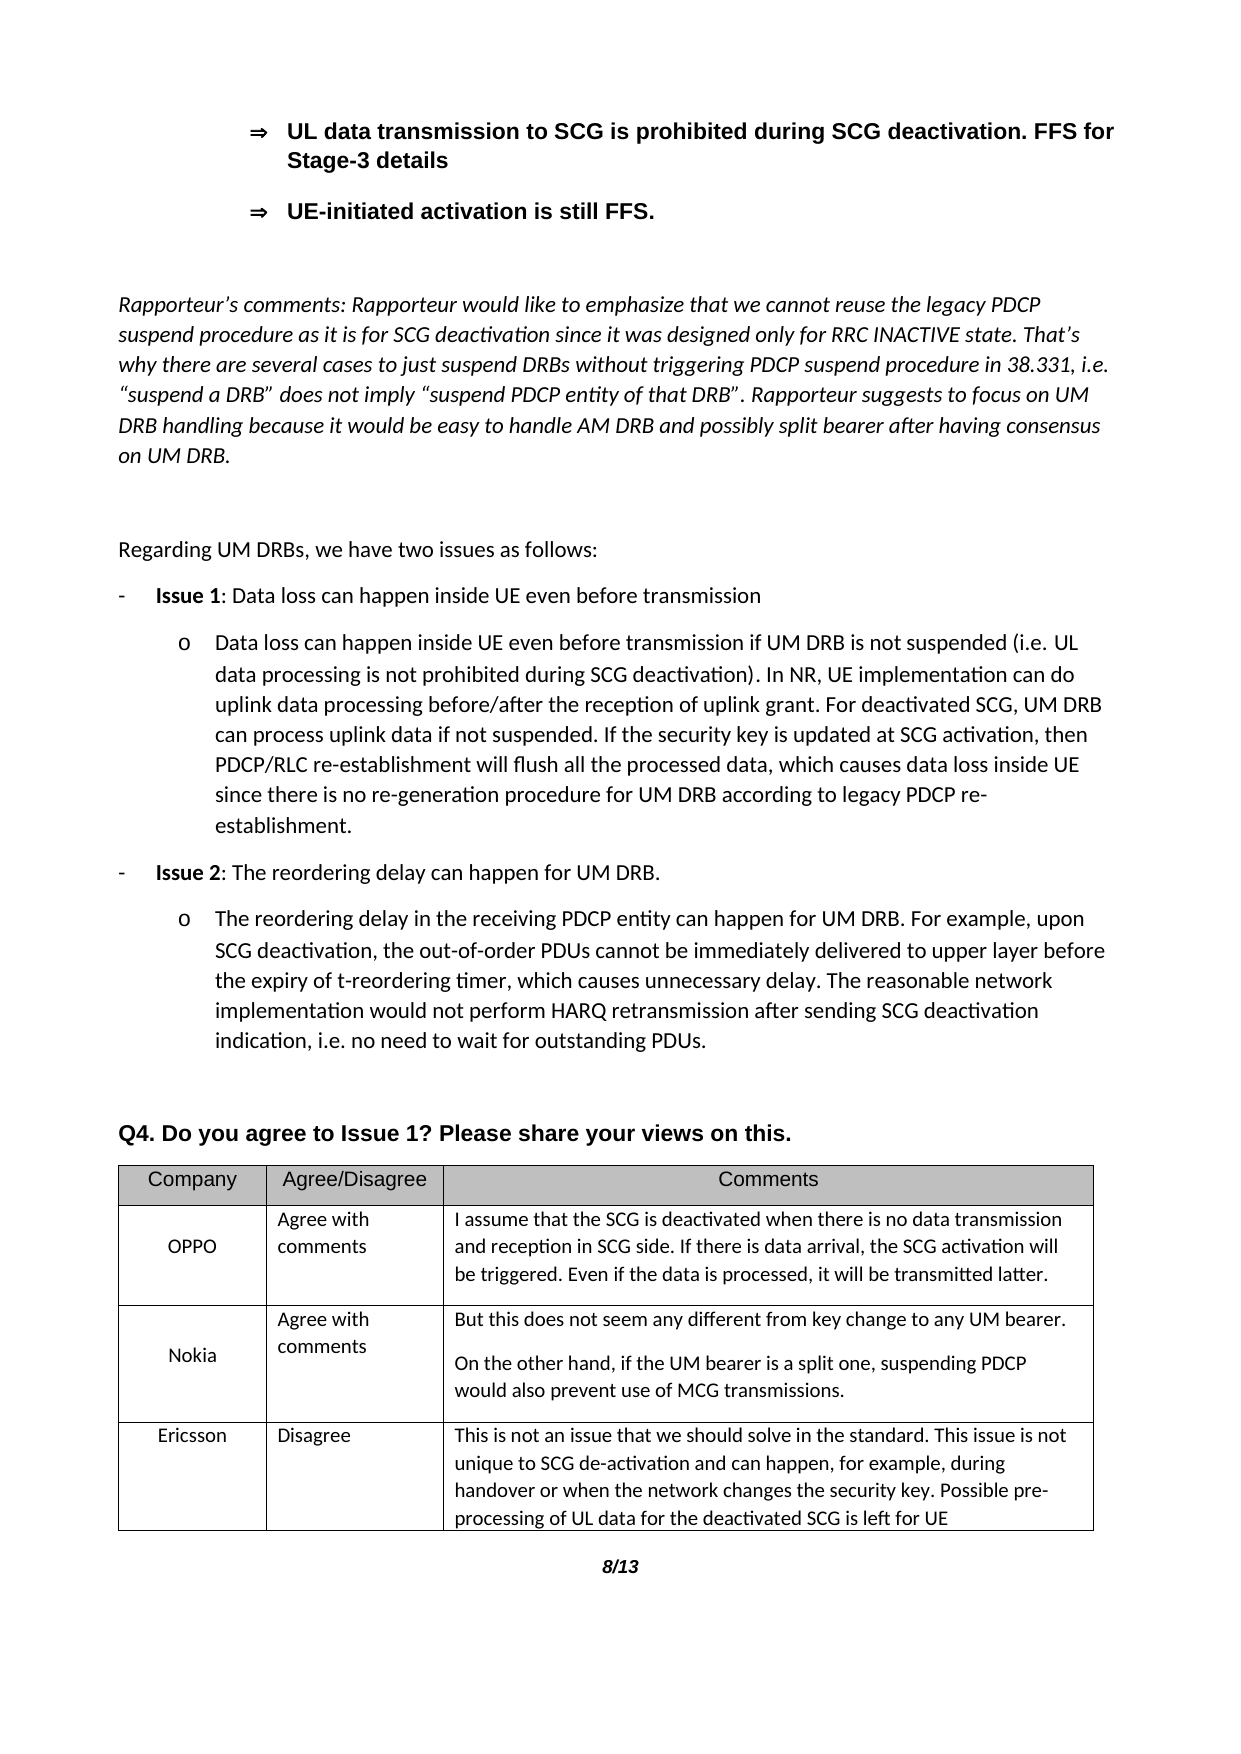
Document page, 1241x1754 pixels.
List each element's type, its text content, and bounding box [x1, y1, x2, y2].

table_header Agree/Disagree [267, 1166, 443, 1205]
table_cell Disagree [267, 1423, 443, 1530]
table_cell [444, 1423, 1093, 1530]
table_cell But this does not seem any different from key change to any UM bearer. On the other hand, if the UM bearer is a split one, suspending PDCP would also prevent use of MCG transmissions. [444, 1306, 1093, 1422]
text Q4. Do you agree to Issue 1? Please share your views on this. [118, 1120, 1122, 1147]
table_cell Nokia [119, 1306, 266, 1422]
text Regarding UM DRBs, we have two issues as follows: [118, 535, 1122, 563]
text UE-initiated activation is still FFS. [249, 198, 1122, 224]
text Rapporteur’s comments: Rapporteur would like to emphasize that we cannot reuse the legacy PDCP suspend procedure as it is for SCG deactivation since it was designed only for RRC INACTIVE state. That’s why there are several cases to just suspend DRBs without triggering PDCP suspend procedure in 38.331, i.e. “suspend a DRB” does not imply “suspend PDCP entity of that DRB”. Rapporteur suggests to focus on UM DRB handling because it would be easy to handle AM DRB and possibly split bearer after having consensus on UM DRB. [118, 290, 1122, 469]
table_cell Ericsson [119, 1423, 266, 1530]
table_cell OPPO [119, 1206, 266, 1305]
list Data loss can happen inside UE even before transmission if UM DRB is not suspended (i.e. UL data processing is not prohibited during SCG deactivation). In NR, UE implementation can do uplink data processing before/after the reception of uplink grant. For deactivated SCG, UM DRB can process uplink data if not suspended. If the security key is updated at SCG activation, then PDCP/RLC re-establishment will flush all the processed data, which causes data loss inside UE since there is no re-generation procedure for UM DRB according to legacy PDCP re-establishment. [177, 628, 1122, 839]
list The reordering delay in the receiving PDCP entity can happen for UM DRB. For example, upon SCG deactivation, the out-of-order PDUs cannot be immediately delivered to upper layer before the expiry of t-reordering timer, which causes unnecessary delay. The reasonable network implementation would not perform HARQ retransmission after sending SCG deactivation indication, i.e. no need to wait for outstanding PDUs. [177, 904, 1122, 1054]
table_cell Agree with comments [267, 1206, 443, 1305]
text UL data transmission to SCG is prohibited during SCG deactivation. FFS for Stage-3 details [249, 118, 1122, 173]
list Issue 1: Data loss can happen inside UE even before transmission [118, 582, 1122, 609]
table_header Company [119, 1166, 266, 1205]
table_header Comments [444, 1166, 1093, 1205]
list Issue 2: The reordering delay can happen for UM DRB. [118, 858, 1122, 886]
table_cell I assume that the SCG is deactivated when there is no data transmission and reception in SCG side. If there is data arrival, the SCG activation will be triggered. Even if the data is processed, it will be transmitted latter. [444, 1206, 1093, 1305]
table_cell Agree with comments [267, 1306, 443, 1422]
